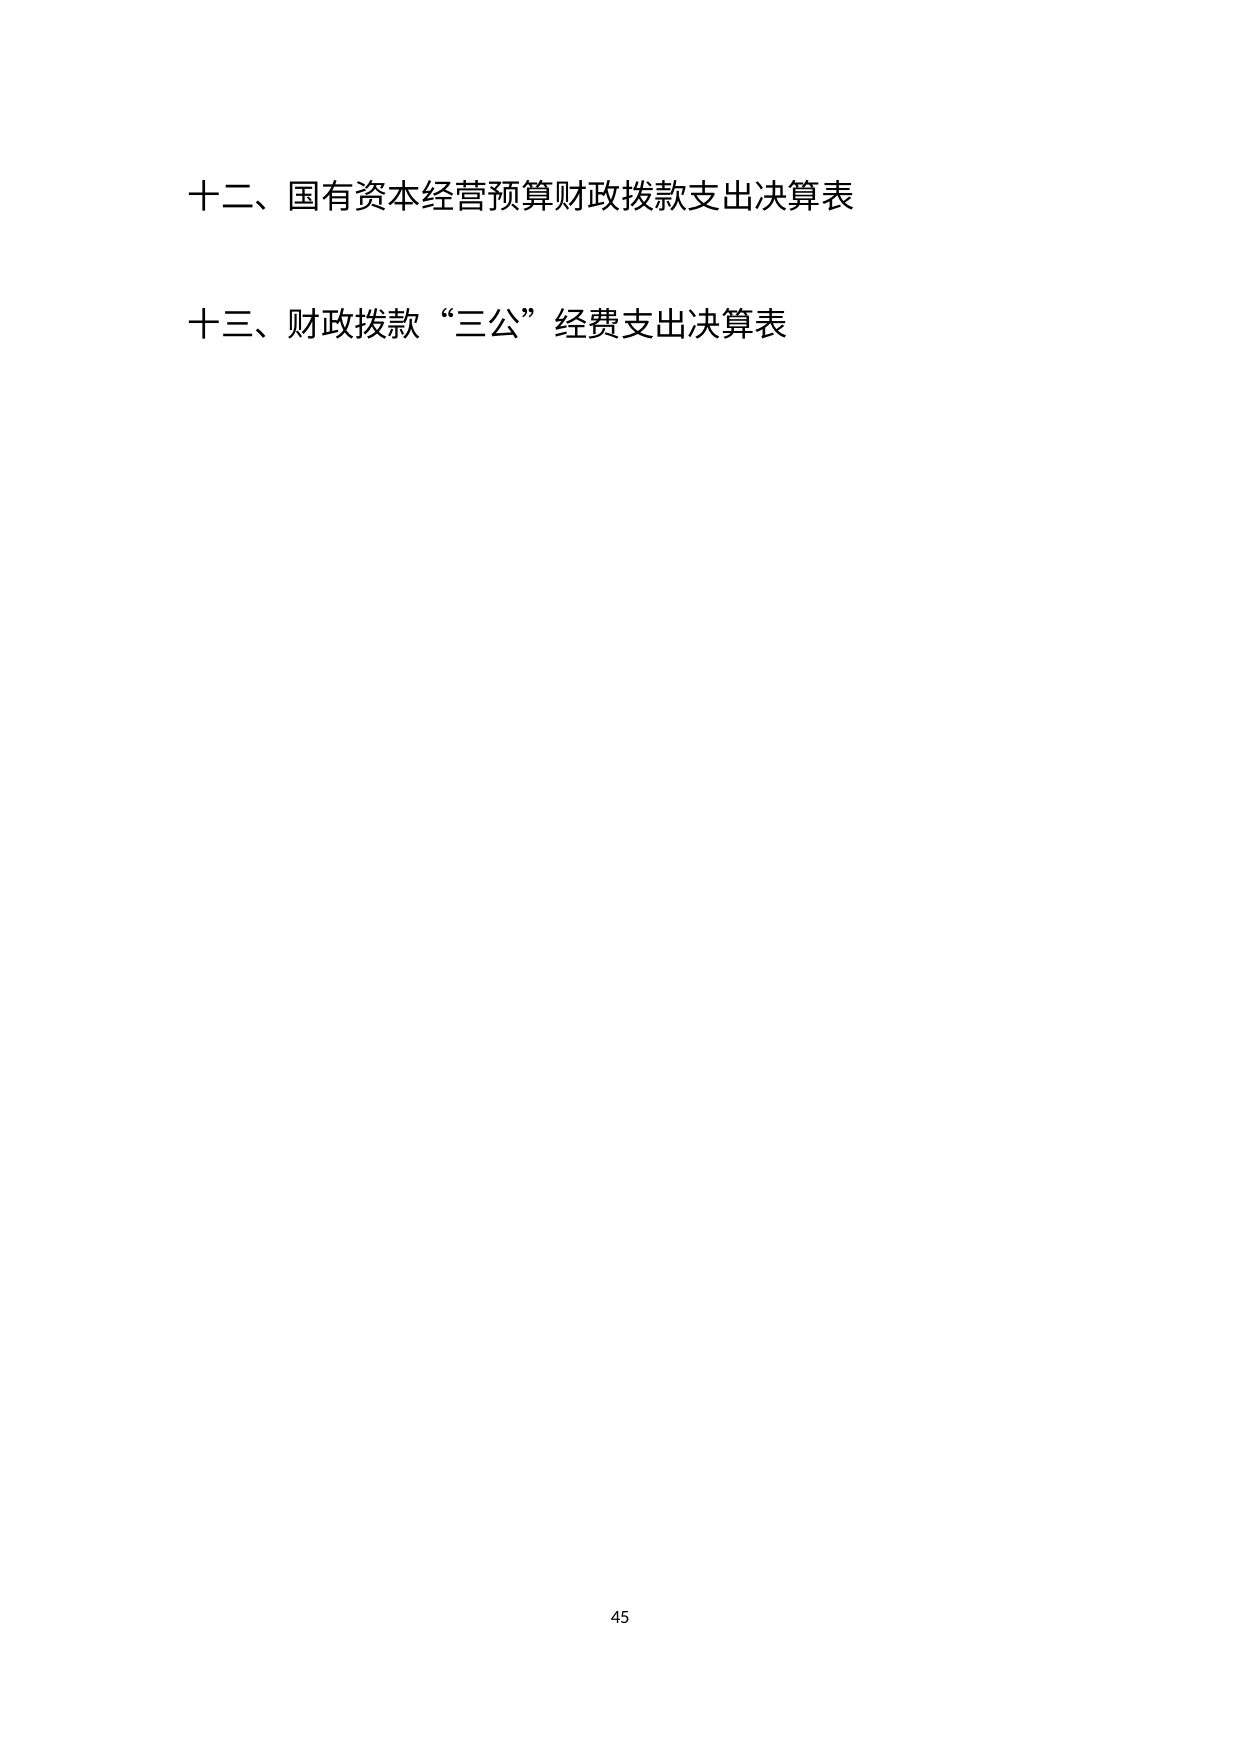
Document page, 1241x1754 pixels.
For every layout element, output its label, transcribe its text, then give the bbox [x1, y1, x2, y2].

subtitle 十二、国有资本经营预算财政拨款支出决算表 [187, 162, 1053, 227]
subtitle 十三、财政拨款“三公”经费支出决算表 [187, 289, 1053, 354]
